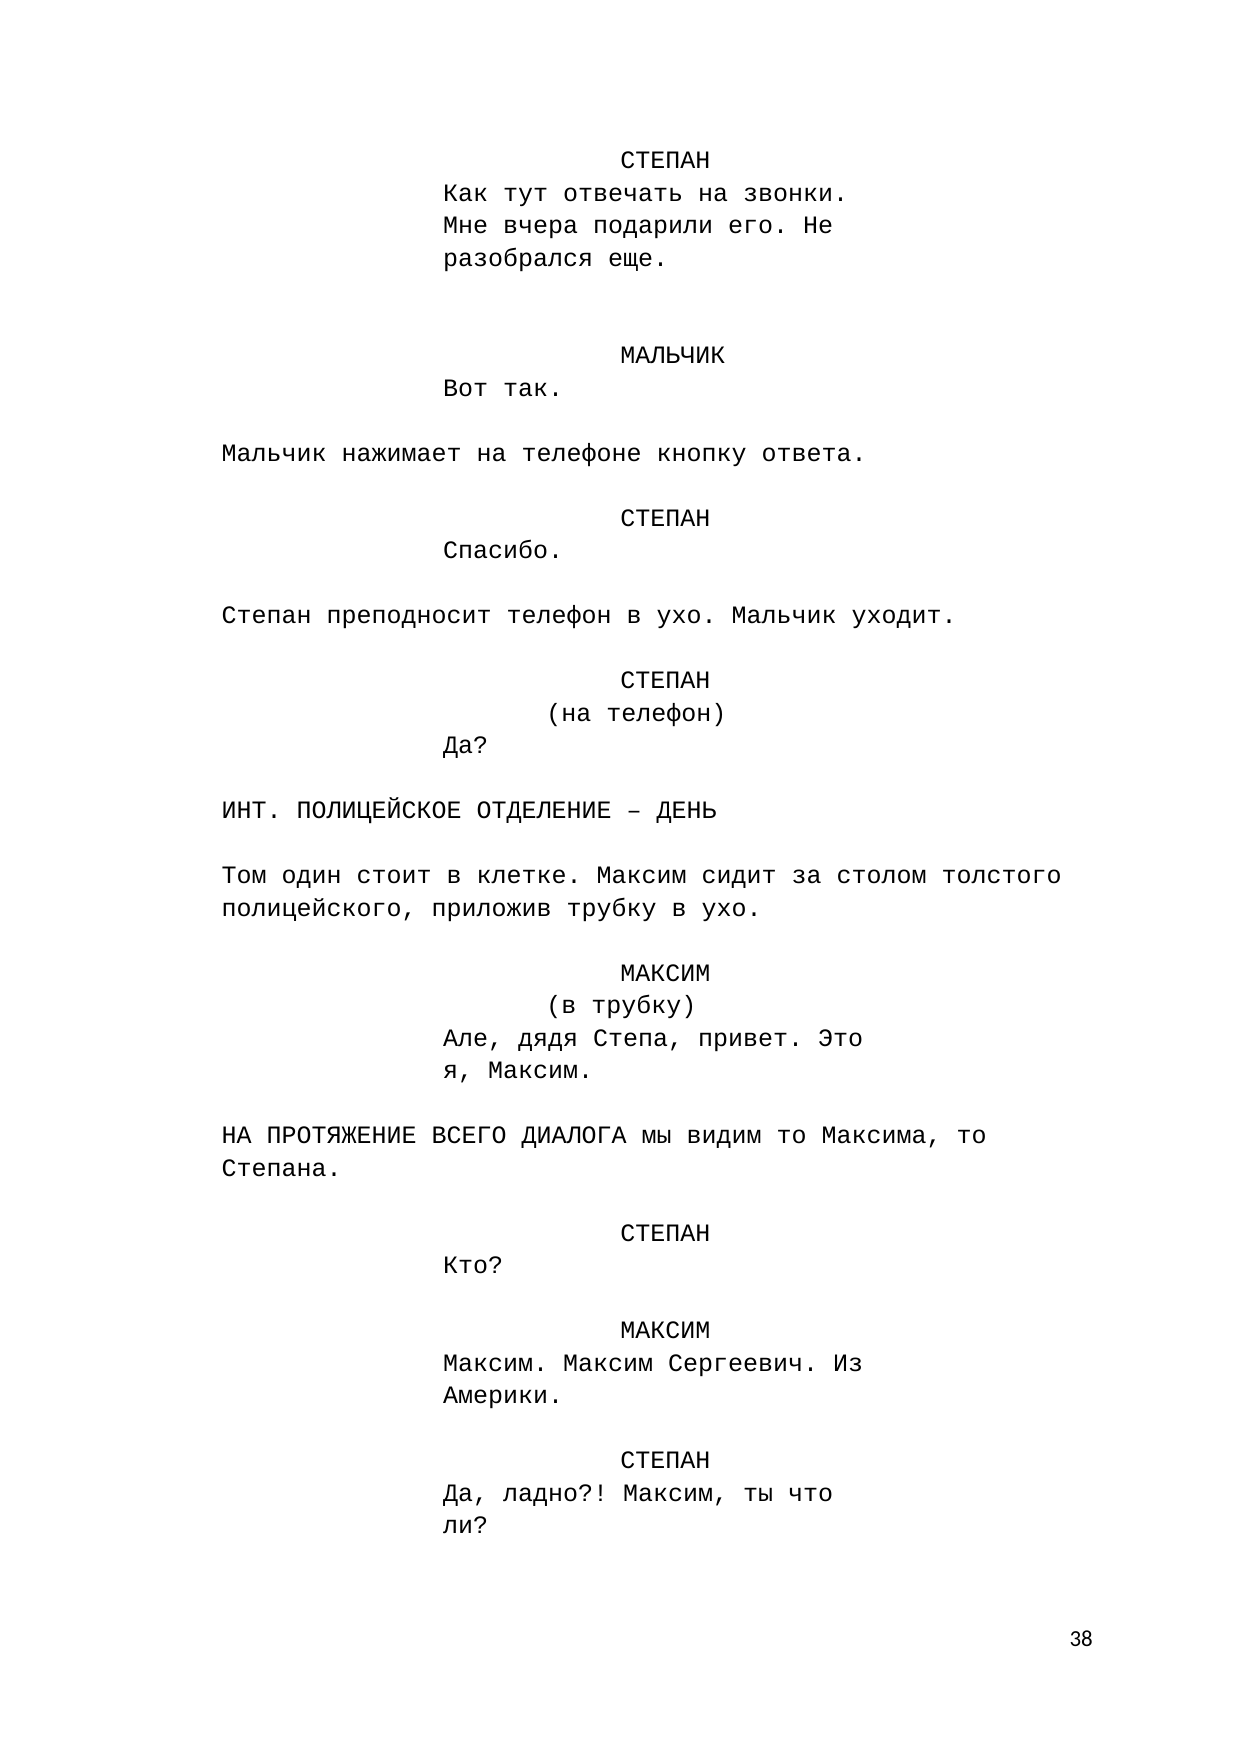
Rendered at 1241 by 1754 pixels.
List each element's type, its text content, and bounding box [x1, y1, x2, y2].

text (на телефон) [546, 700, 827, 728]
text Максим. Максим Сергеевич. Из Америки. [443, 1350, 871, 1411]
text (в трубку) [546, 993, 827, 1021]
text Спасибо. [443, 538, 871, 566]
text СТЕПАН [620, 148, 1092, 176]
text Кто? [443, 1253, 871, 1281]
text НА ПРОТЯЖЕНИЕ ВСЕГО ДИАЛОГА мы видим то Максима, то Степана. [221, 1123, 1092, 1183]
text Вот так. [443, 375, 871, 403]
text Мальчик нажимает на телефоне кнопку ответа. [221, 440, 1092, 468]
text МАКСИМ [620, 960, 1092, 988]
text МАЛЬЧИК [620, 343, 1092, 371]
text Степан преподносит телефон в ухо. Мальчик уходит. [221, 603, 1092, 631]
text Том один стоит в клетке. Максим сидит за столом толстого полицейского, приложив трубку в ухо. [221, 863, 1092, 923]
text ИНТ. ПОЛИЦЕЙСКОЕ ОТДЕЛЕНИЕ – ДЕНЬ [221, 798, 871, 826]
text СТЕПАН [620, 505, 1092, 533]
text СТЕПАН [620, 1220, 1092, 1248]
text МАКСИМ [620, 1318, 1092, 1346]
text Да, ладно?! Максим, ты что ли? [443, 1480, 871, 1541]
text Да? [443, 733, 871, 761]
text Але, дядя Степа, привет. Это я, Максим. [443, 1025, 871, 1086]
text СТЕПАН [620, 1448, 1092, 1476]
text СТЕПАН [620, 668, 1092, 696]
text Как тут отвечать на звонки. Мне вчера подарили его. Не разобрался еще. [443, 180, 871, 273]
